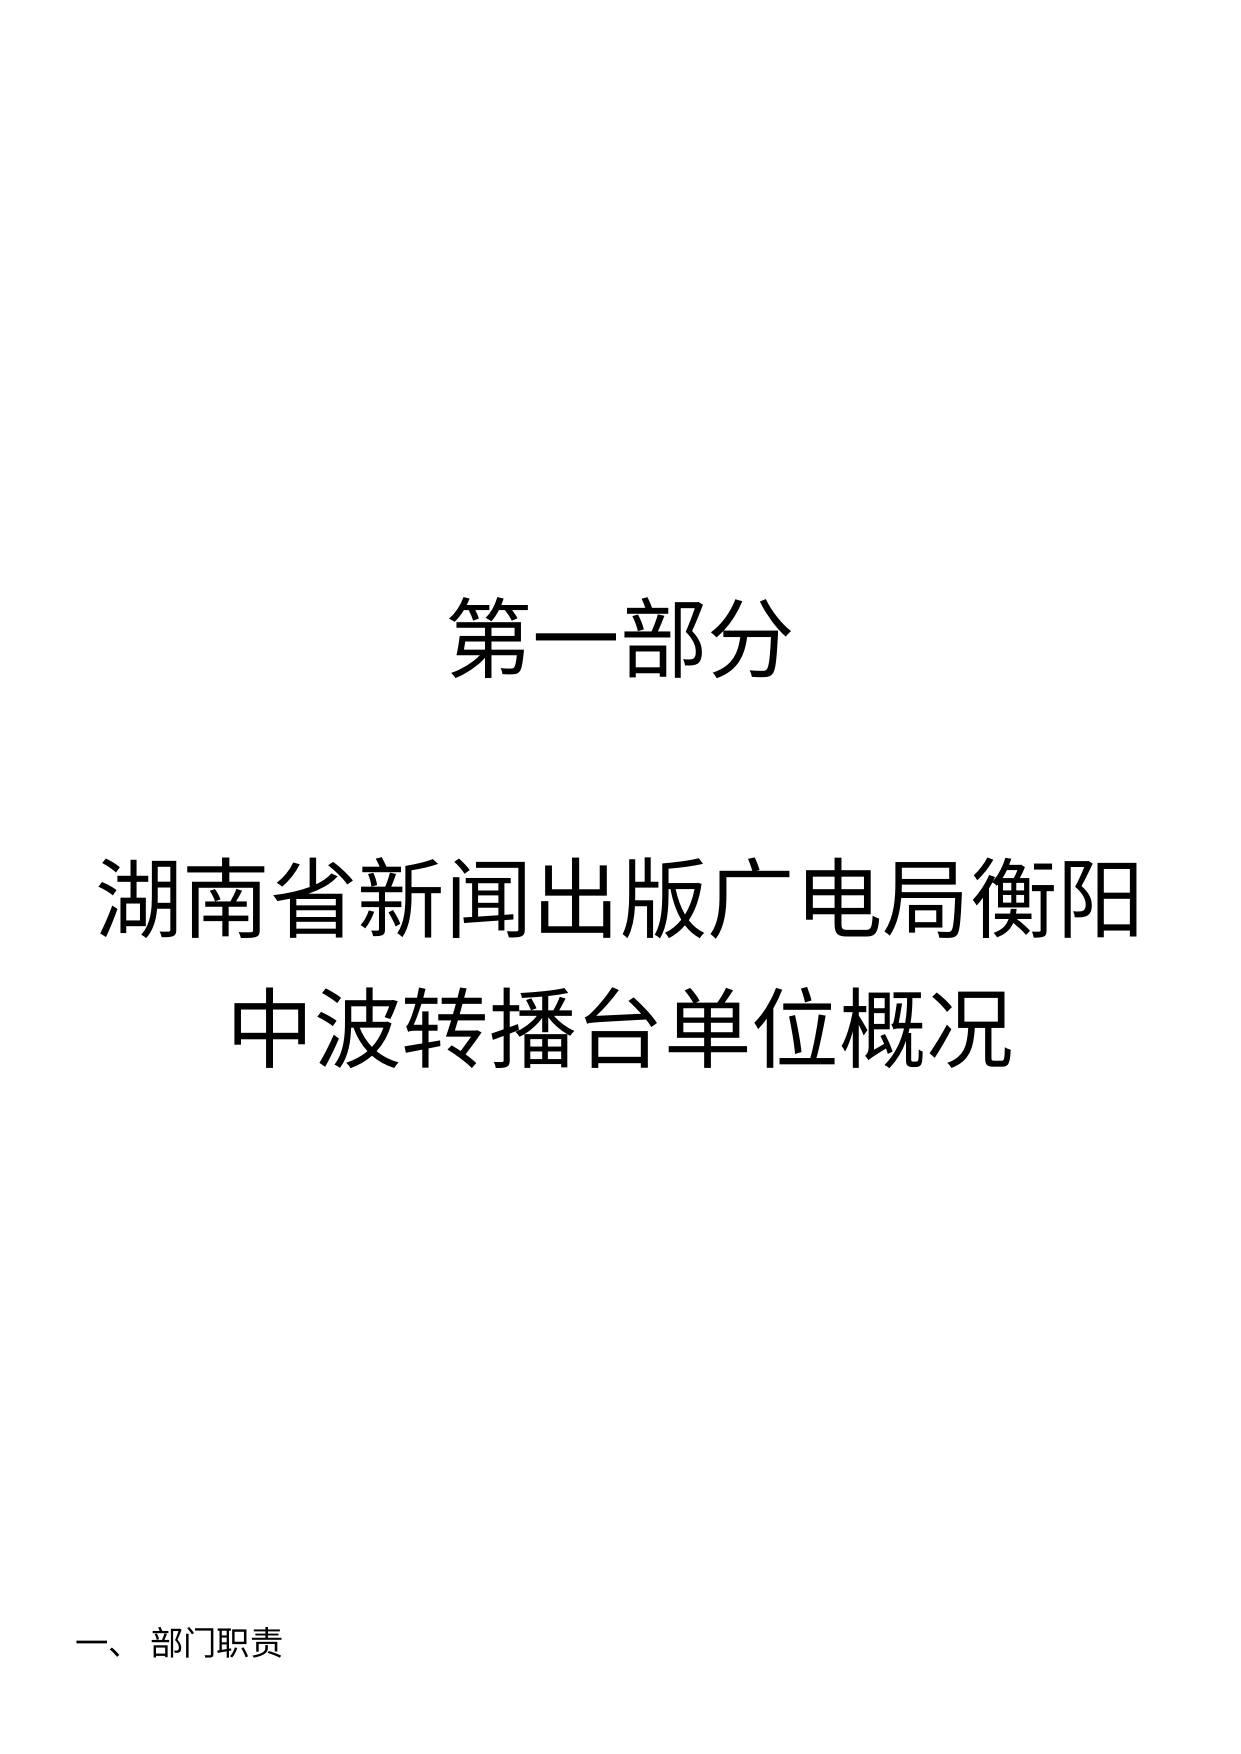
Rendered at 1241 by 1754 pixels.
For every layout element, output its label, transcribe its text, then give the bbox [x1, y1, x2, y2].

text 湖南省新闻出版广电局衡阳中波转播台单位概况 [75, 828, 1165, 1088]
list 部门职责 [75, 1608, 1165, 1673]
text 第一部分 [75, 568, 1165, 698]
